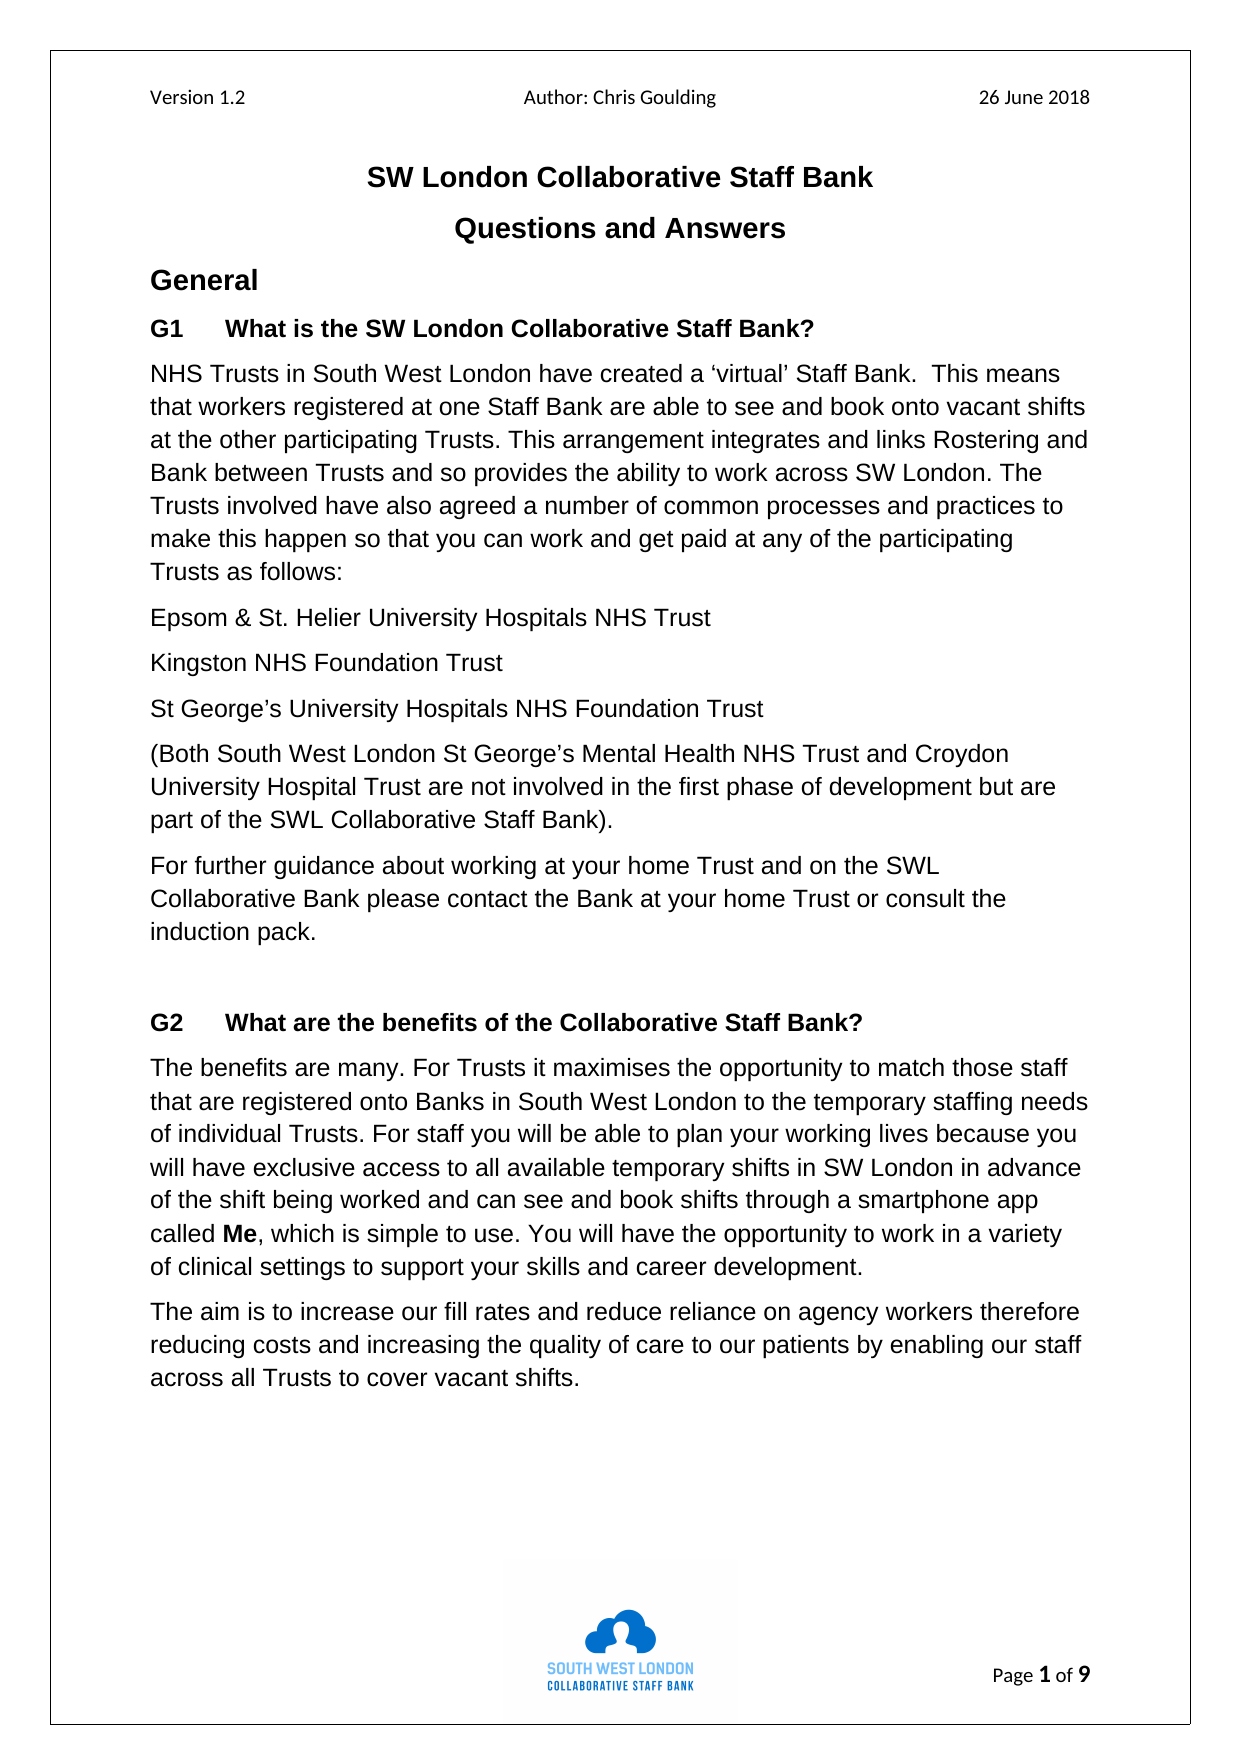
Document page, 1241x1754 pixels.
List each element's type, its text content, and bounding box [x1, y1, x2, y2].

text For further guidance about working at your home Trust and on the SWL Collaborative Bank please contact the Bank at your home Trust or consult the induction pack. [150, 851, 1090, 946]
text General [150, 262, 1090, 296]
text (Both South West London St George’s Mental Health NHS Trust and Croydon University Hospital Trust are not involved in the first phase of development but are part of the SWL Collaborative Staff Bank). [150, 739, 1090, 834]
text G2 What are the benefits of the Collaborative Staff Bank? [150, 1008, 1090, 1037]
text St George’s University Hospitals NHS Foundation Trust [150, 694, 1090, 722]
text Kingston NHS Foundation Trust [150, 648, 1090, 677]
text G1 What is the SW London Collaborative Staff Bank? [150, 313, 1090, 342]
text The aim is to increase our fill rates and reduce reliance on agency workers therefore reducing costs and increasing the quality of care to our patients by enabling our staff across all Trusts to cover vacant shifts. [150, 1297, 1090, 1392]
text Epsom & St. Helier University Hospitals NHS Trust [150, 603, 1090, 631]
text The benefits are many. For Trusts it maximises the opportunity to match those staff that are registered onto Banks in South West London to the temporary staffing needs of individual Trusts. For staff you will be able to plan your working lives because you will have exclusive access to all available temporary shifts in SW London in advance of the shift being worked and can see and book shifts through a smartphone app called Me, which is simple to use. You will have the opportunity to work in a variety of clinical settings to support your skills and career development. [150, 1053, 1090, 1280]
text NHS Trusts in South West London have created a ‘virtual’ Staff Bank. This means that workers registered at one Staff Bank are able to see and book onto vacant shifts at the other participating Trusts. This arrangement integrates and links Rostering and Bank between Trusts and so provides the ability to work across SW London. The Trusts involved have also agreed a number of common processes and practices to make this happen so that you can work and get paid at any of the participating Trusts as follows: [150, 359, 1090, 586]
text SW London Collaborative Staff Bank [150, 160, 1090, 194]
text Questions and Answers [150, 211, 1090, 245]
picture [503, 1559, 738, 1724]
